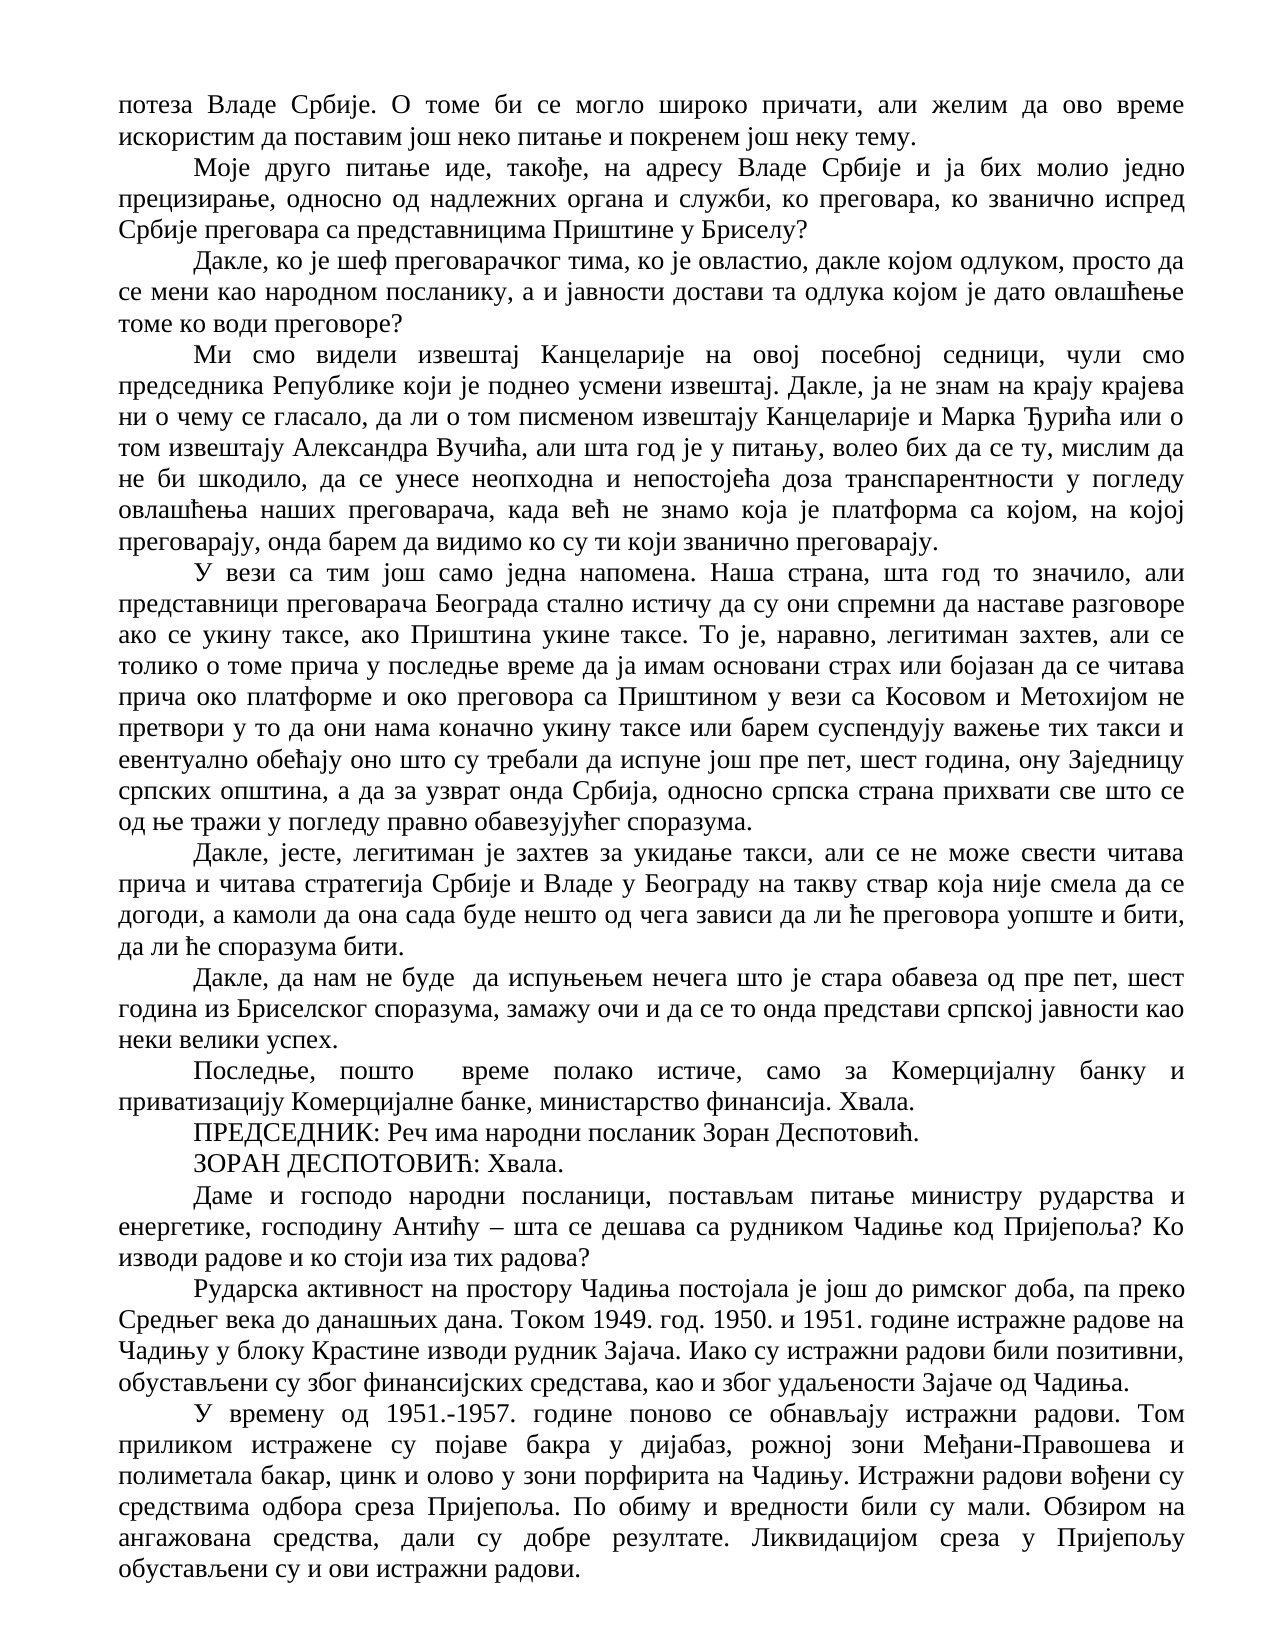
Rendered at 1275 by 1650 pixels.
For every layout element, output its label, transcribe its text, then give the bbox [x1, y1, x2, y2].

text У вези са тим још само једна напомена. Наша страна, шта год то значило, али представници преговарача Београда стално истичу да су они спремни да наставе разговоре ако се укину таксе, ако Приштина укине таксе. То је, наравно, легитиман захтев, али се толико о томе прича у последње време да ја имам основани страх или бојазан да се читава прича око платформе и око преговора са Приштином у вези са Косовом и Метохијом не претвори у то да они нама коначно укину таксе или барем суспендују важење тих такси и евентуално обећају оно што су требали да испуне још пре пет, шест година, ону Заједницу српских општина, а да за узврат онда Србија, односно српска страна прихвати све што се од ње тражи у погледу правно обавезујућег споразума. [118, 556, 1186, 836]
text ПРЕДСЕДНИК: Реч има народни посланик Зоран Деспотовић. [118, 1116, 1186, 1148]
text У времену од 1951.-1957. године поново се обнављају истражни радови. Том приликом истражене су појаве бакра у дијабаз, рожној зони Међани-Правошева и полиметала бакар, цинк и олово у зони порфирита на Чадињу. Истражни радови вођени су средствима одбора среза Пријепоља. По обиму и вредности били су мали. Обзиром на ангажована средства, дали су добре резултате. Ликвидацијом среза у Пријепољу обустављени су и ови истражни радови. [118, 1397, 1186, 1584]
text Последње, пошто време полако истиче, само за Комерцијалну банку и приватизацију Комерцијалне банке, министарство финансија. Хвала. [118, 1054, 1186, 1116]
text Дакле, јесте, легитиман је захтев за укидање такси, али се не може свести читава прича и читава стратегија Србије и Владе у Београду на такву ствар која није смела да се догоди, а камоли да она сада буде нешто од чега зависи да ли ће преговора уопште и бити, да ли ће споразума бити. [118, 836, 1186, 961]
text Дакле, да нам не буде да испуњењем нечега што је стара обавеза од пре пет, шест година из Бриселског споразума, замажу очи и да се то онда представи српској јавности као неки велики успех. [118, 961, 1186, 1054]
text Моје друго питање иде, такође, на адресу Владе Србије и ја бих молио једно прецизирање, односно од надлежних органа и служби, ко преговара, ко званично испред Србије преговара са представницима Приштине у Бриселу? [118, 151, 1186, 244]
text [118, 89, 1186, 151]
text Рударска активност на простору Чадиња постојала је још до римског доба, па преко Средњег века до данашњих дана. Током 1949. год. 1950. и 1951. године истражне радове на Чадињу у блоку Крастине изводи рудник Зајача. Иако су истражни радови били позитивни, обустављени су због финансијских средстава, као и због удаљености Зајаче од Чадиња. [118, 1272, 1186, 1397]
text Дакле, ко је шеф преговарачког тима, ко је овластио, дакле којом одлуком, просто да се мени као народном посланику, а и јавности достави та одлука којом је дато овлашћење томе ко води преговоре? [118, 244, 1186, 338]
text ЗОРАН ДЕСПОТОВИЋ: Хвала. [118, 1148, 1186, 1179]
text Ми смо видели извештај Канцеларије на овој посебној седници, чули смо председника Републике који је поднео усмени извештај. Дакле, ја не знам на крају крајева ни о чему се гласало, да ли о том писменом извештају Канцеларије и Марка Ђурића или о том извештају Александра Вучића, али шта год је у питању, волео бих да се ту, мислим да не би шкодило, да се унесе неопходна и непостојећа доза транспарентности у погледу овлашћења наших преговарача, када већ не знамо која је платформа са којом, на којој преговарају, онда барем да видимо ко су ти који званично преговарају. [118, 338, 1186, 556]
text Даме и господо народни посланици, постављам питање министру рударства и енергетике, господину Антићу – шта се дешава са рудником Чадиње код Пријепоља? Ко изводи радове и ко стоји иза тих радова? [118, 1179, 1186, 1272]
